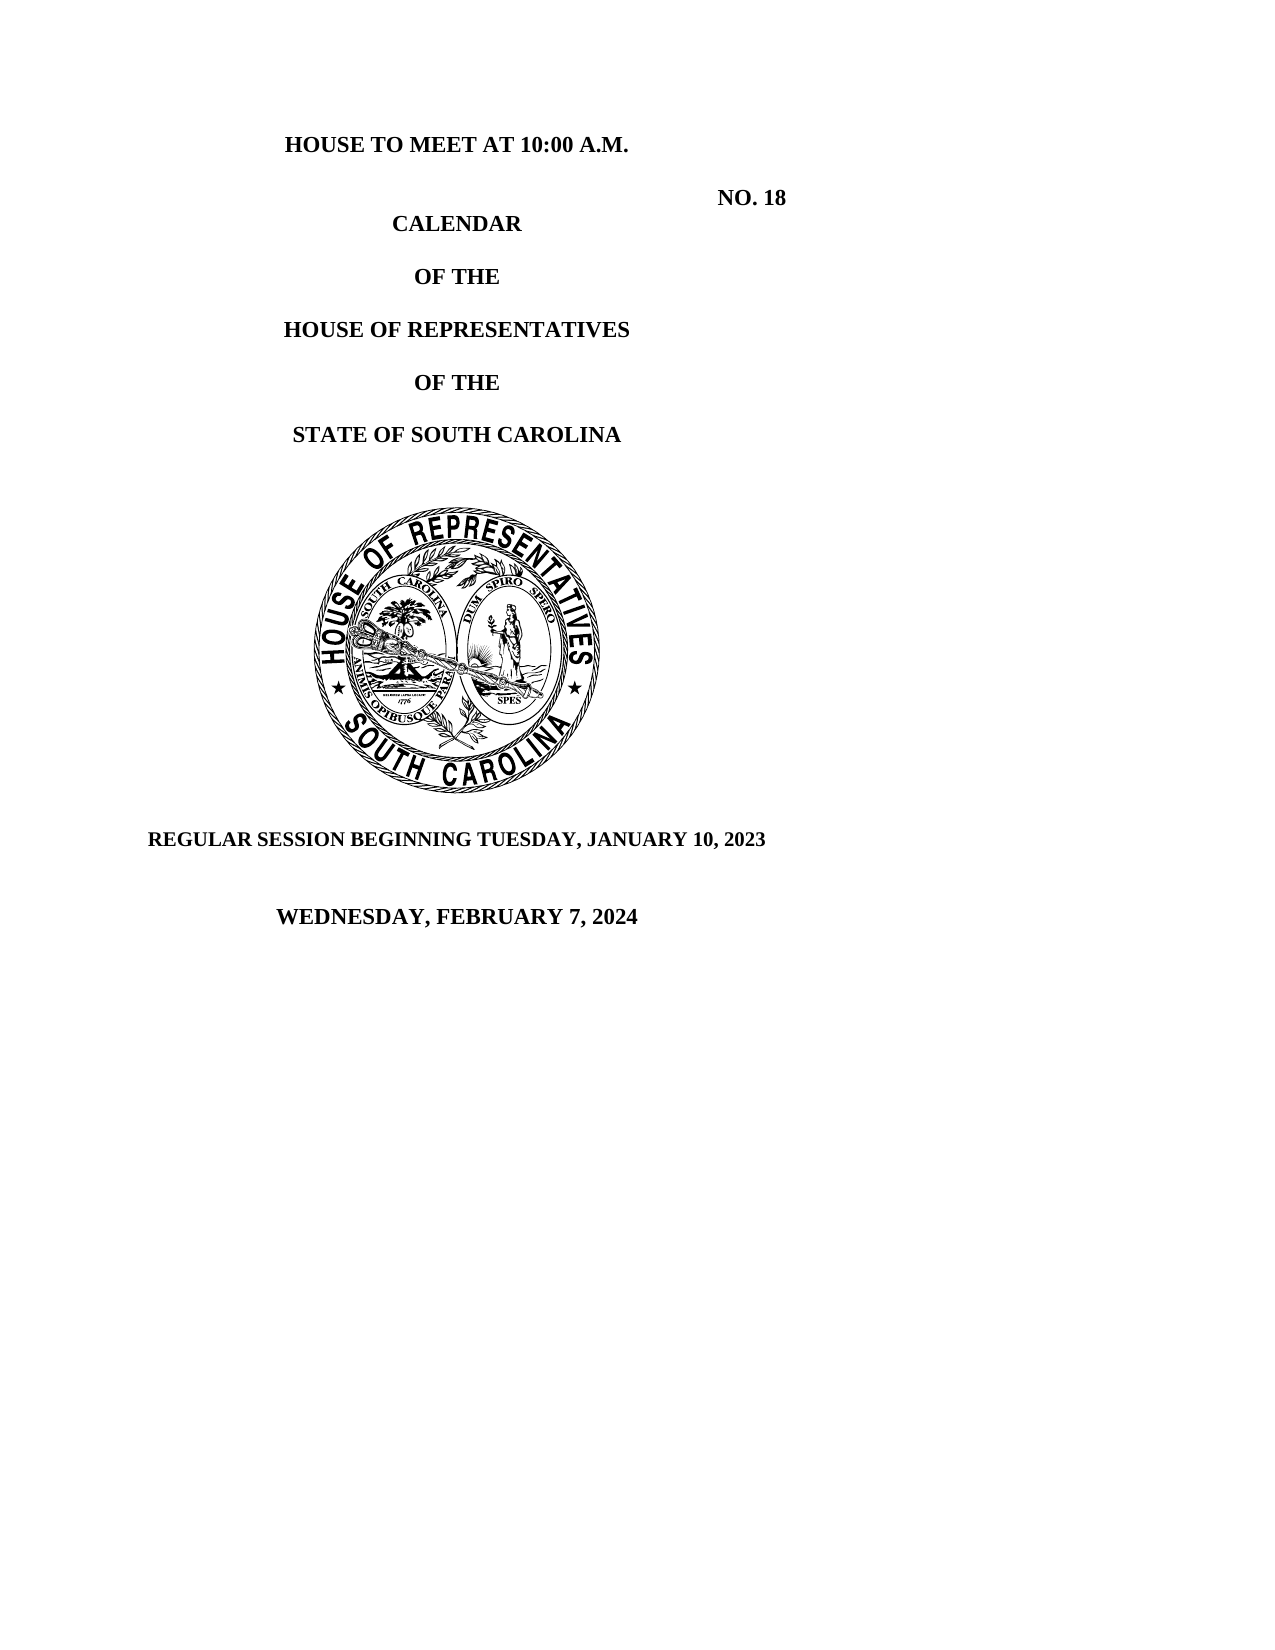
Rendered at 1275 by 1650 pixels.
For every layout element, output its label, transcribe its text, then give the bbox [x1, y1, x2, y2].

text HOUSE OF REPRESENTATIVES [127, 316, 786, 342]
text WEDNESDAY, FEBRUARY 7, 2024 [127, 903, 786, 930]
text NO. 18 [127, 184, 786, 210]
text CALENDAR [127, 210, 786, 237]
subtitle OF THE [127, 368, 786, 395]
text STATE OF SOUTH CAROLINA [127, 421, 786, 448]
text OF THE [127, 263, 786, 289]
subtitle HOUSE TO MEET AT 10:00 A.M. [127, 131, 786, 158]
subtitle REGULAR SESSION BEGINNING TUESDAY, JANUARY 10, 2023 [127, 827, 786, 851]
